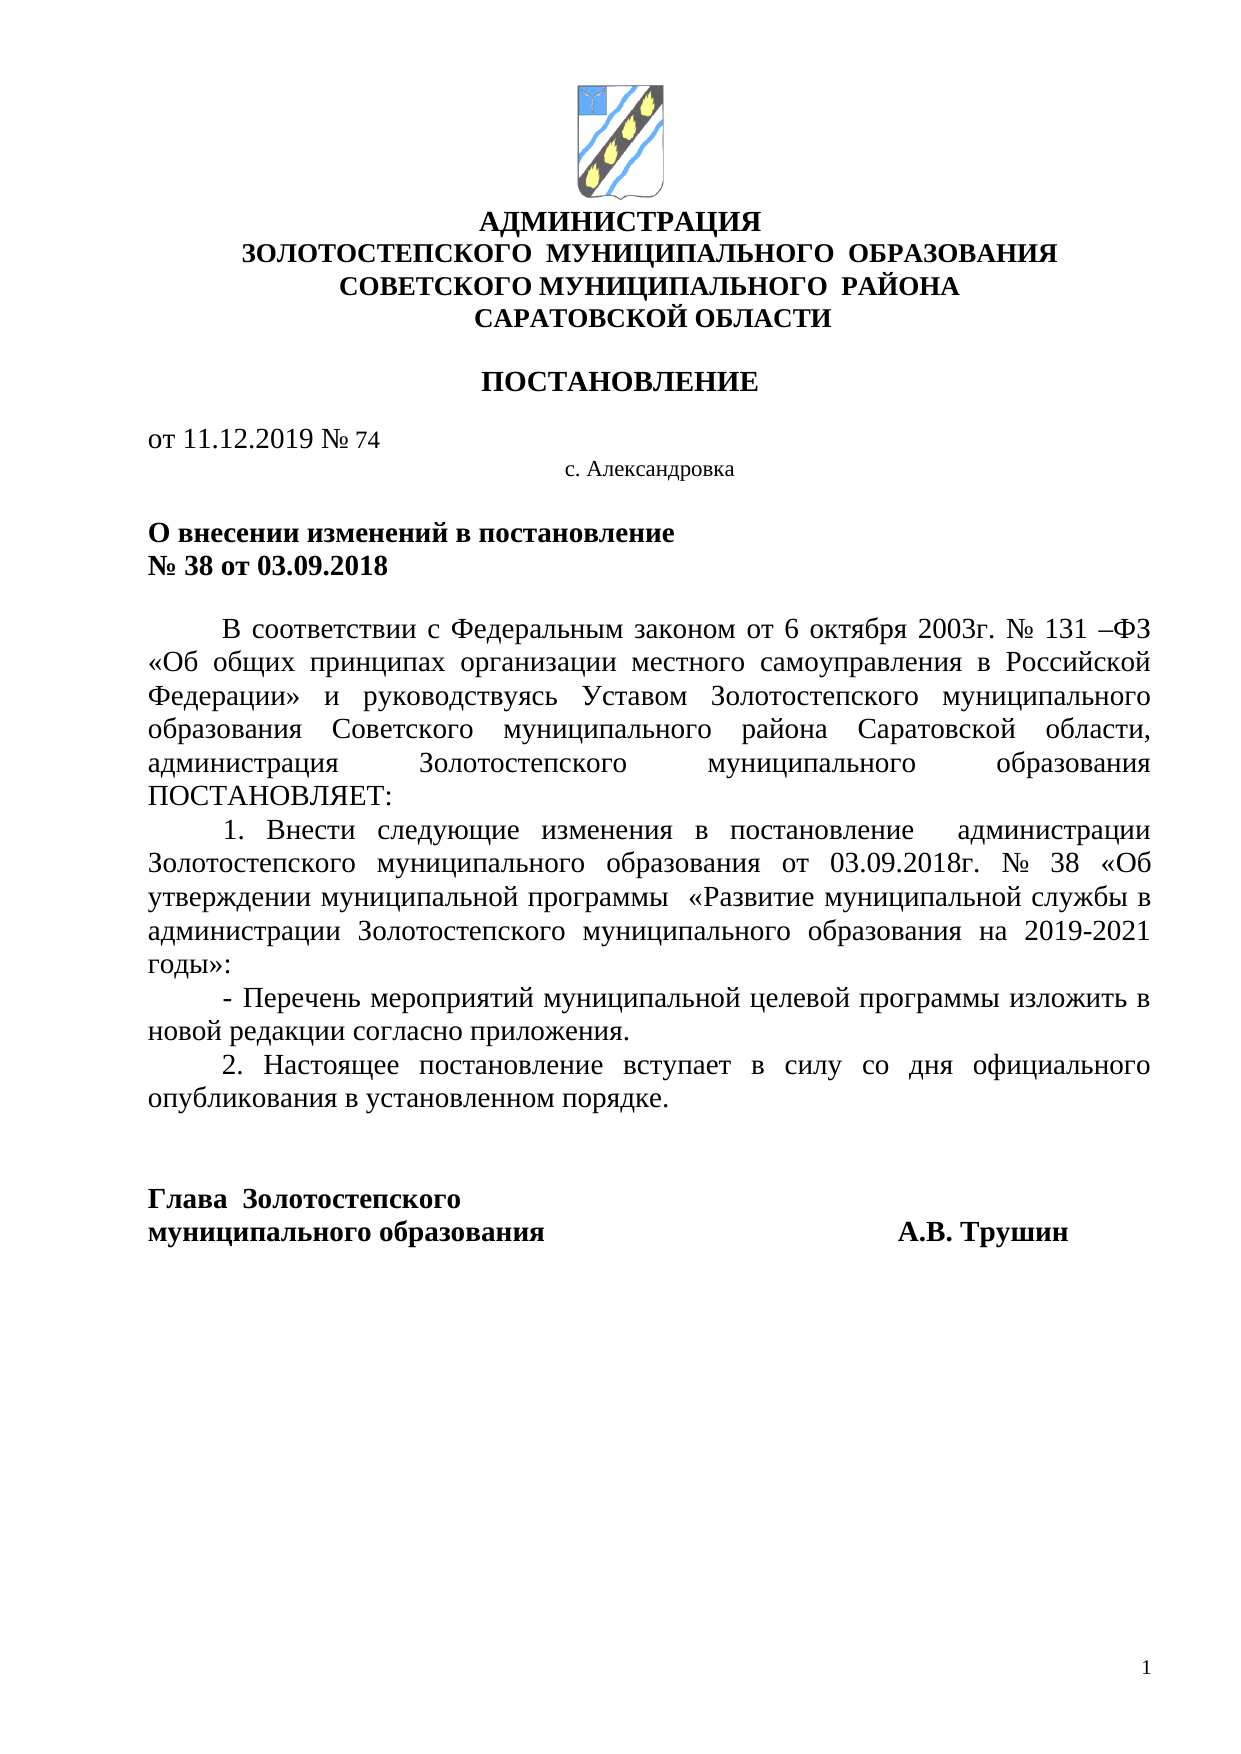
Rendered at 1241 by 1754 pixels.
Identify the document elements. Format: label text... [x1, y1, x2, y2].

text СОВЕТСКОГО МУНИЦИПАЛЬНОГО РАЙОНА [148, 270, 1152, 301]
text Глава Золотостепского [148, 1181, 1152, 1214]
text - Перечень мероприятий муниципальной целевой программы изложить в новой редакции согласно приложения. [148, 980, 1152, 1047]
text О внесении изменений в постановление [148, 515, 1152, 548]
text от 11.12.2019 № 74 [148, 422, 1152, 455]
text АДМИНИСТРАЦИЯ [148, 204, 1093, 237]
text с. Александровка [148, 455, 1152, 481]
text 1. Внести следующие изменения в постановление администрации Золотостепского муниципального образования от 03.09.2018г. № 38 «Об утверждении муниципальной программы «Развитие муниципальной службы в администрации Золотостепского муниципального образования на 2019-2021 годы»: [148, 812, 1152, 980]
text муниципального образования А.В. Трушин [148, 1214, 1152, 1248]
subtitle ПОСТАНОВЛЕНИЕ [89, 364, 1152, 397]
text ЗОЛОТОСТЕПСКОГО МУНИЦИПАЛЬНОГО ОБРАЗОВАНИЯ [148, 237, 1152, 268]
text № 38 от 03.09.2018 [148, 548, 1152, 582]
table_cell 2019-2022 [575, 83, 665, 204]
text В соответствии с Федеральным законом от 6 октября 2003г. № 131 –ФЗ «Об общих принципах организации местного самоуправления в Российской Федерации» и руководствуясь Уставом Золотостепского муниципального образования Советского муниципального района Саратовской области, администрация Золотостепского муниципального образования ПОСТАНОВЛЯЕТ: [148, 611, 1152, 812]
text САРАТОВСКОЙ ОБЛАСТИ [148, 303, 1152, 334]
text 2. Настоящее постановление вступает в силу со дня официального опубликования в установленном порядке. [148, 1047, 1152, 1114]
